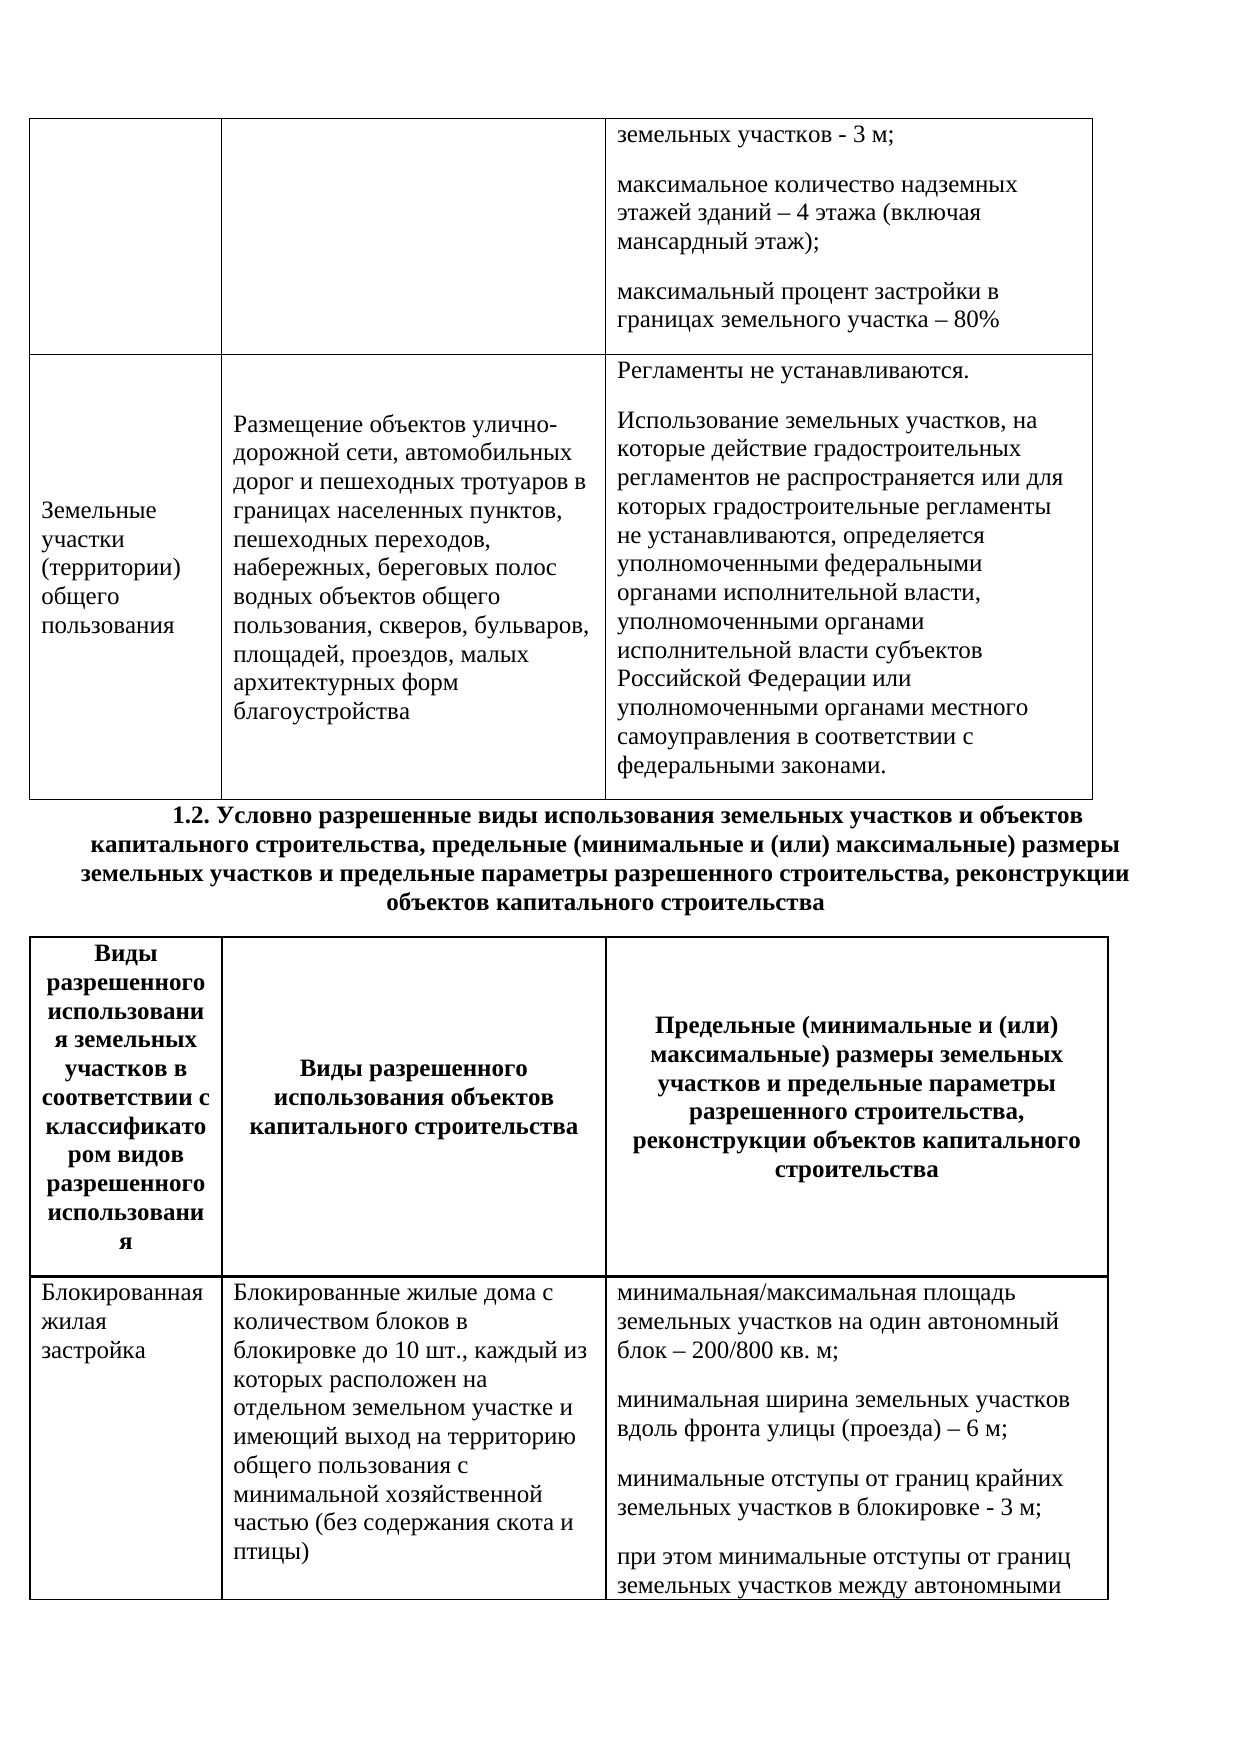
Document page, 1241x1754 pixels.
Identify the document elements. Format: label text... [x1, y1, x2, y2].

table_header Предельные (минимальные и (или) максимальные) размеры земельных участков и предельные параметры разрешенного строительства, реконструкции объектов капитального строительства [607, 938, 1107, 1275]
text 1.2. Условно разрешенные виды использования земельных участков и объектов капитального строительства, предельные (минимальные и (или) максимальные) размеры земельных участков и предельные параметры разрешенного строительства, реконструкции объектов капитального строительства [59, 800, 1152, 915]
table_header Виды разрешенного использования земельных участков в соответствии с классификатором видов разрешенного использования [31, 938, 221, 1275]
table_header Виды разрешенного использования объектов капитального строительства [223, 938, 605, 1275]
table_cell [223, 1278, 605, 1599]
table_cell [606, 119, 1092, 354]
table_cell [31, 1278, 221, 1599]
table_cell Размещение объектов улично-дорожной сети, автомобильных дорог и пешеходных тротуаров в границах населенных пунктов, пешеходных переходов, набережных, береговых полос водных объектов общего пользования, скверов, бульваров, площадей, проездов, малых архитектурных форм благоустройства [222, 355, 605, 799]
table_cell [222, 119, 605, 354]
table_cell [30, 119, 221, 354]
table_cell Земельные участки (территории) общего пользования [30, 355, 221, 799]
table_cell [607, 1278, 1107, 1599]
table_cell Регламенты не устанавливаются. Использование земельных участков, на которые действие градостроительных регламентов не распространяется или для которых градостроительные регламенты не устанавливаются, определяется уполномоченными федеральными органами исполнительной власти, уполномоченными органами исполнительной власти субъектов Российской Федерации или уполномоченными органами местного самоуправления в соответствии с федеральными законами. [606, 355, 1092, 799]
